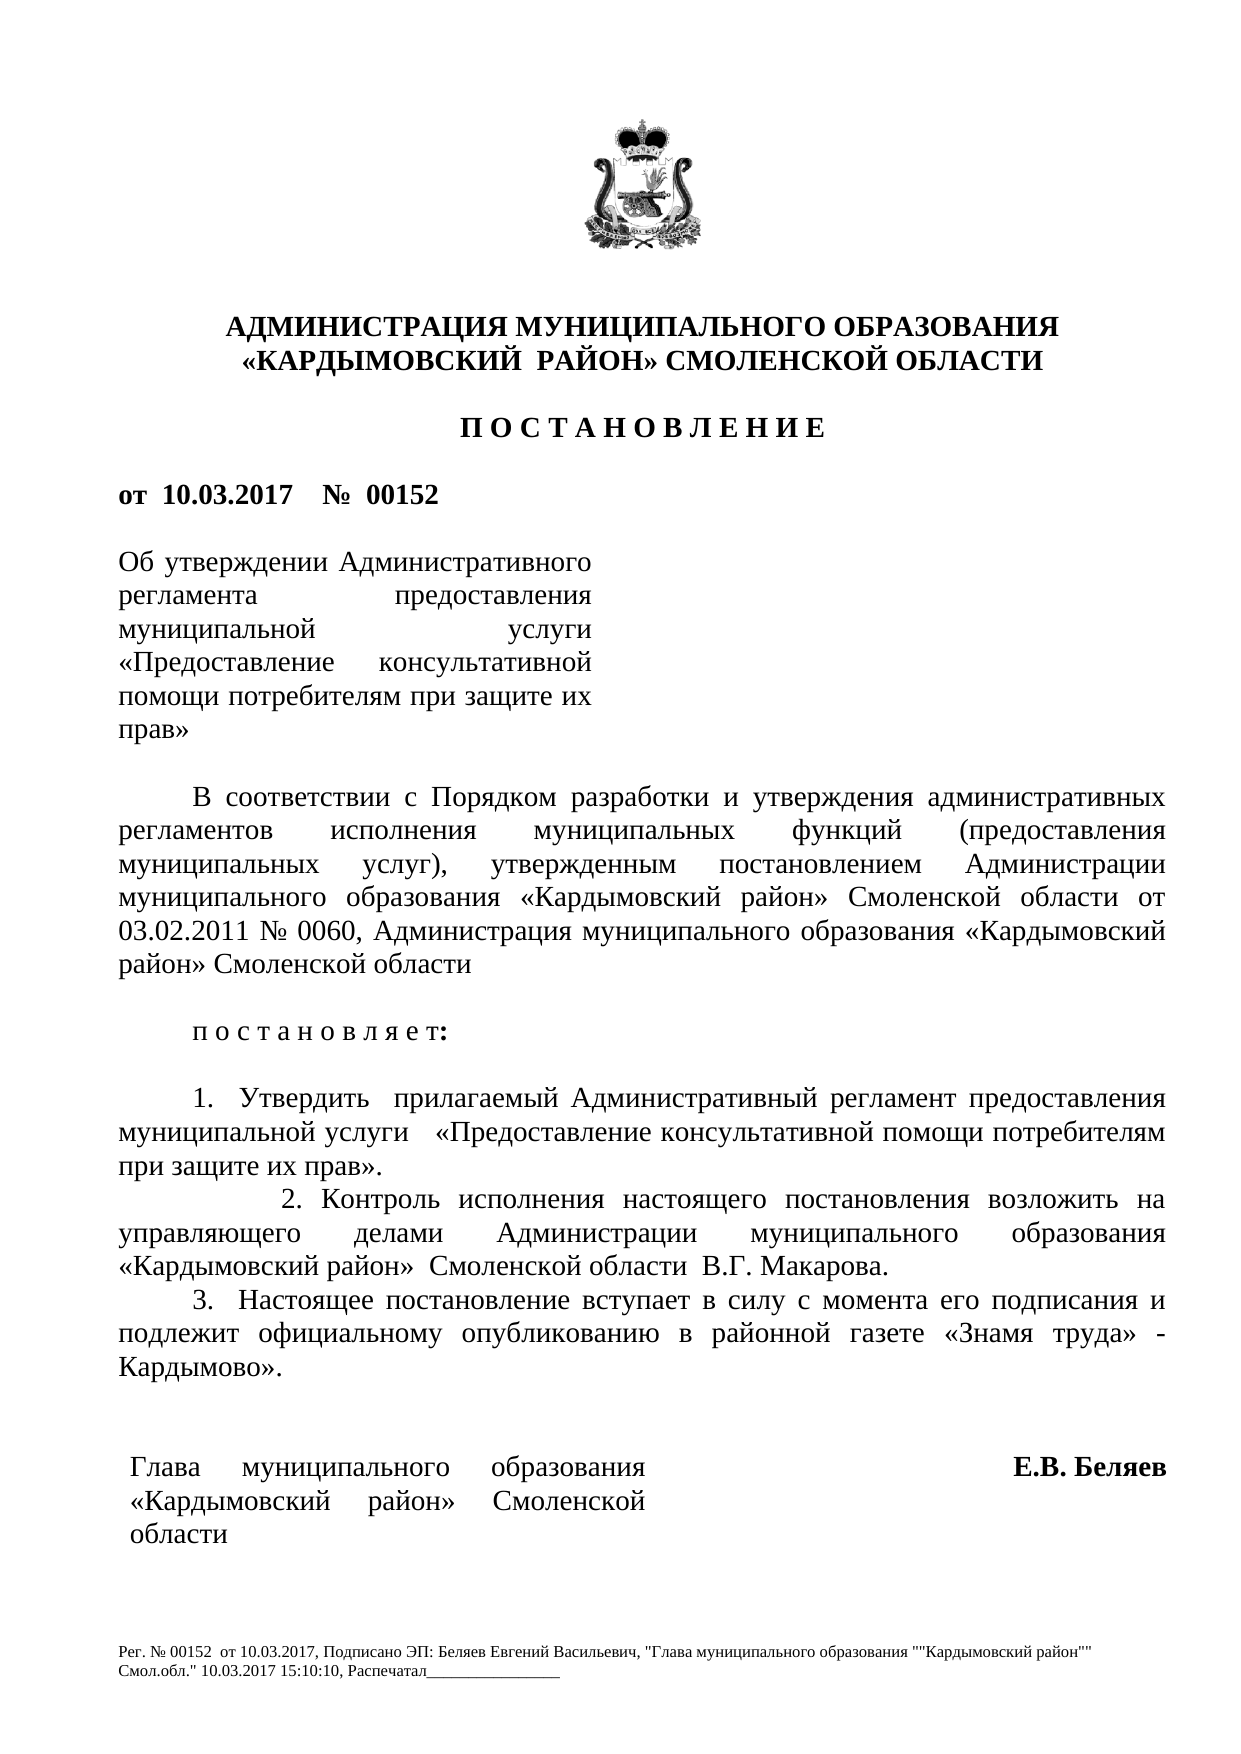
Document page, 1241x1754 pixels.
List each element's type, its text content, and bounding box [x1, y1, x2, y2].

picture [578, 118, 707, 259]
text от 10.03.2017 № 00152 [118, 477, 1167, 510]
table_header Об утверждении Административного регламента предоставления муниципальной услуги «Предоставление консультативной помощи потребителям при защите их прав» [107, 544, 603, 745]
text 1. Утвердить прилагаемый Административный регламент предоставления муниципальной услуги «Предоставление консультативной помощи потребителям при защите их прав». [118, 1081, 1167, 1181]
text АДМИНИСТРАЦИЯ МУНИЦИПАЛЬНОГО ОБРАЗОВАНИЯ [118, 309, 1167, 343]
text В соответствии с Порядком разработки и утверждения административных регламентов исполнения муниципальных функций (предоставления муниципальных услуг), утвержденным постановлением Администрации муниципального образования «Кардымовский район» Смоленской области от 03.02.2011 № 0060, Администрация муниципального образования «Кардымовский район» Смоленской области [118, 779, 1167, 980]
text 2. Контроль исполнения настоящего постановления возложить на управляющего делами Администрации муниципального образования «Кардымовский район» Смоленской области В.Г. Макарова. [118, 1181, 1167, 1282]
text «КАРДЫМОВСКИЙ РАЙОН» СМОЛЕНСКОЙ ОБЛАСТИ [118, 343, 1167, 376]
text П О С Т А Н О В Л Е Н И Е [118, 410, 1167, 443]
text п о с т а н о в л я е т: [118, 1013, 1167, 1047]
table_header Глава муниципального образования «Кардымовский район» Смоленской области [118, 1450, 695, 1562]
text 3. Настоящее постановление вступает в силу с момента его подписания и подлежит официальному опубликованию в районной газете «Знамя труда» -Кардымово». [118, 1282, 1167, 1382]
table_header Е.В. Беляев [695, 1450, 1178, 1562]
